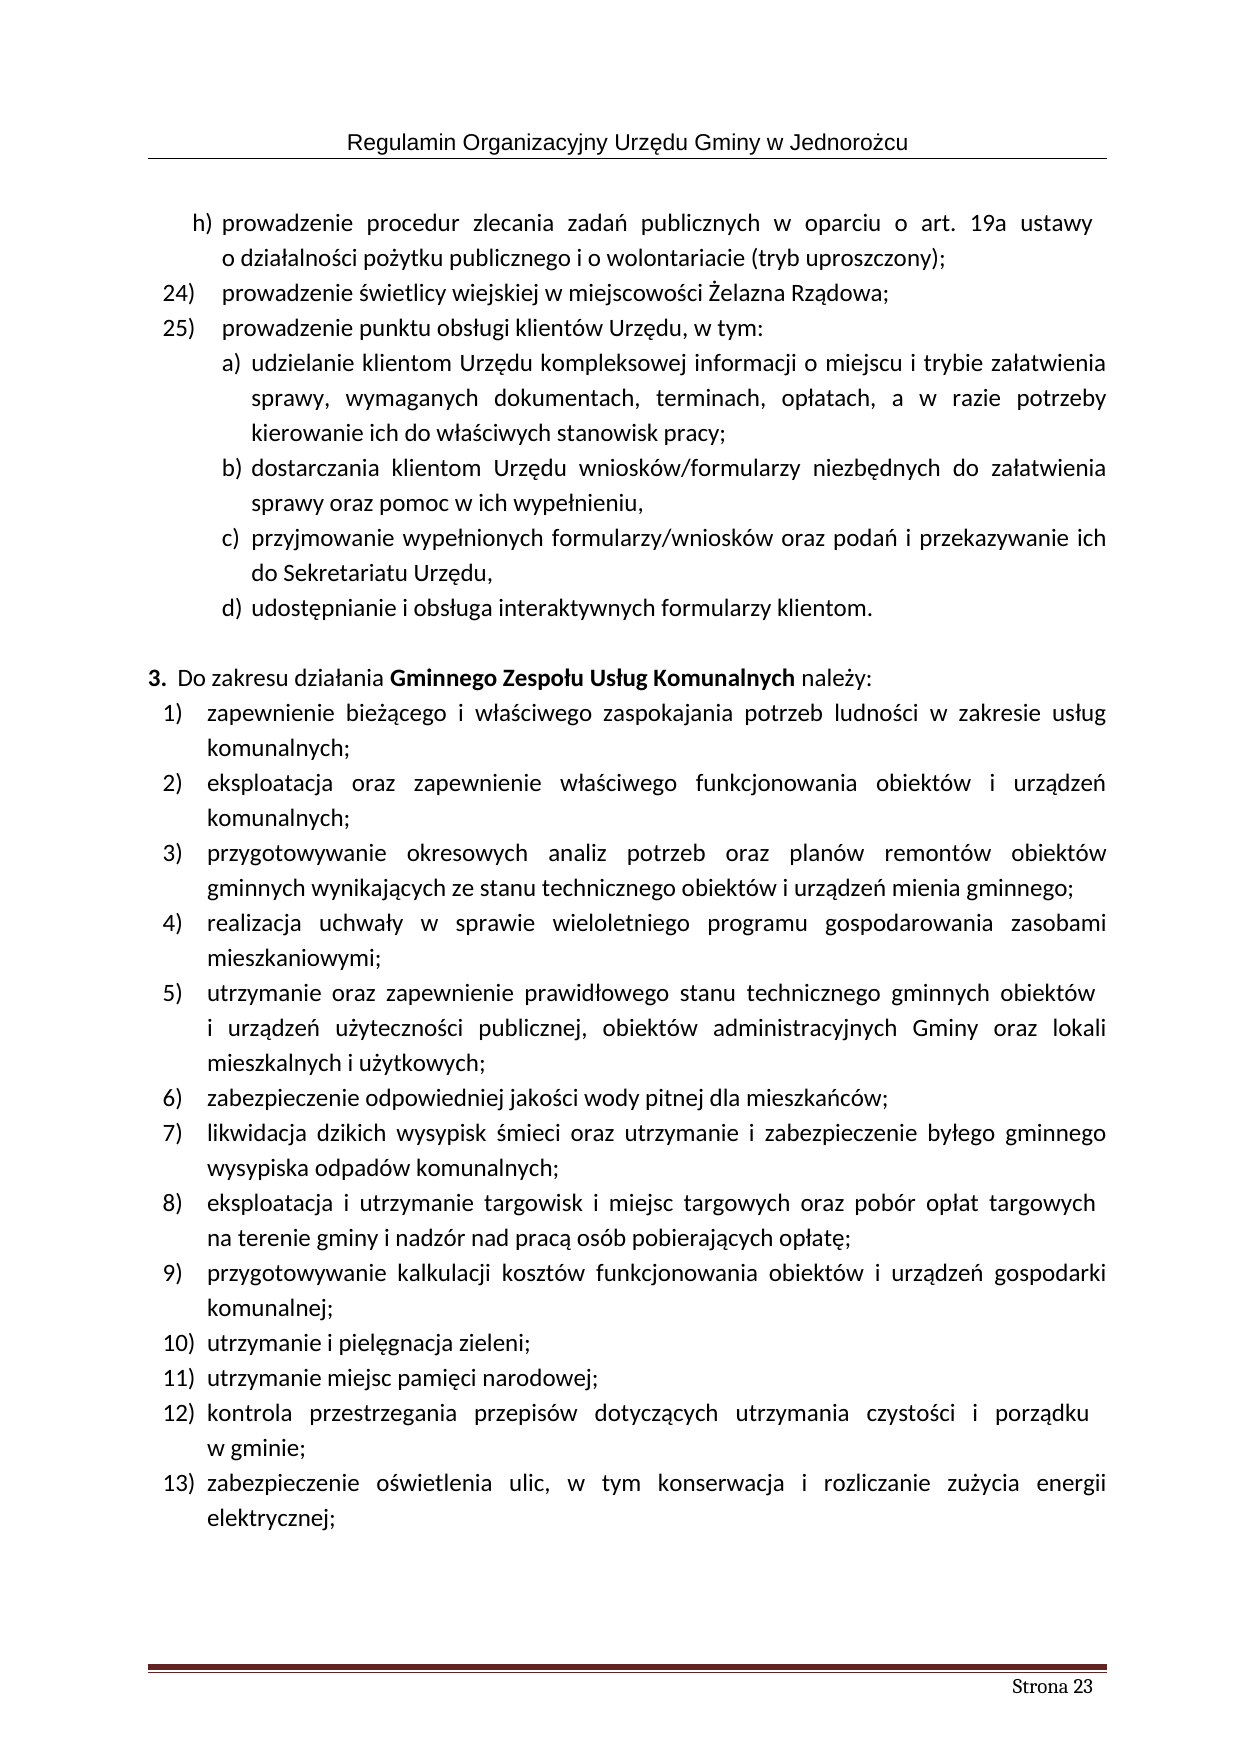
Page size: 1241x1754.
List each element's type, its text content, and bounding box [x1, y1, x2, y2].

list prowadzenie świetlicy wiejskiej w miejscowości Żelazna Rządowa; [162, 277, 1107, 308]
list przygotowywanie kalkulacji kosztów funkcjonowania obiektów i urządzeń gospodarki komunalnej; [162, 1257, 1107, 1323]
list przyjmowanie wypełnionych formularzy/wniosków oraz podań i przekazywanie ich do Sekretariatu Urzędu, [222, 522, 1107, 588]
list eksploatacja i utrzymanie targowisk i miejsc targowych oraz pobór opłat targowych na terenie gminy i nadzór nad pracą osób pobierających opłatę; [162, 1187, 1107, 1253]
list zapewnienie bieżącego i właściwego zaspokajania potrzeb ludności w zakresie usług komunalnych; [162, 697, 1107, 763]
list kontrola przestrzegania przepisów dotyczących utrzymania czystości i porządku w gminie; [162, 1397, 1107, 1463]
list udzielanie klientom Urzędu kompleksowej informacji o miejscu i trybie załatwienia sprawy, wymaganych dokumentach, terminach, opłatach, a w razie potrzeby kierowanie ich do właściwych stanowisk pracy; [222, 347, 1107, 448]
list prowadzenie procedur zlecania zadań publicznych w oparciu o art. 19a ustawy o działalności pożytku publicznego i o wolontariacie (tryb uproszczony); [192, 207, 1107, 273]
list utrzymanie i pielęgnacja zieleni; [162, 1327, 1107, 1358]
list utrzymanie miejsc pamięci narodowej; [162, 1362, 1107, 1393]
list realizacja uchwały w sprawie wieloletniego programu gospodarowania zasobami mieszkaniowymi; [162, 907, 1107, 973]
list dostarczania klientom Urzędu wniosków/formularzy niezbędnych do załatwienia sprawy oraz pomoc w ich wypełnieniu, [222, 452, 1107, 518]
list prowadzenie punktu obsługi klientów Urzędu, w tym: [162, 312, 1107, 343]
list likwidacja dzikich wysypisk śmieci oraz utrzymanie i zabezpieczenie byłego gminnego wysypiska odpadów komunalnych; [162, 1117, 1107, 1183]
list zabezpieczenie oświetlenia ulic, w tym konserwacja i rozliczanie zużycia energii elektrycznej; [162, 1467, 1107, 1533]
list Do zakresu działania Gminnego Zespołu Usług Komunalnych należy: [148, 662, 1107, 693]
list zabezpieczenie odpowiedniej jakości wody pitnej dla mieszkańców; [162, 1082, 1107, 1113]
list udostępnianie i obsługa interaktywnych formularzy klientom. [222, 592, 1107, 623]
list utrzymanie oraz zapewnienie prawidłowego stanu technicznego gminnych obiektów i urządzeń użyteczności publicznej, obiektów administracyjnych Gminy oraz lokali mieszkalnych i użytkowych; [162, 977, 1107, 1078]
list eksploatacja oraz zapewnienie właściwego funkcjonowania obiektów i urządzeń komunalnych; [162, 767, 1107, 833]
list przygotowywanie okresowych analiz potrzeb oraz planów remontów obiektów gminnych wynikających ze stanu technicznego obiektów i urządzeń mienia gminnego; [162, 837, 1107, 903]
